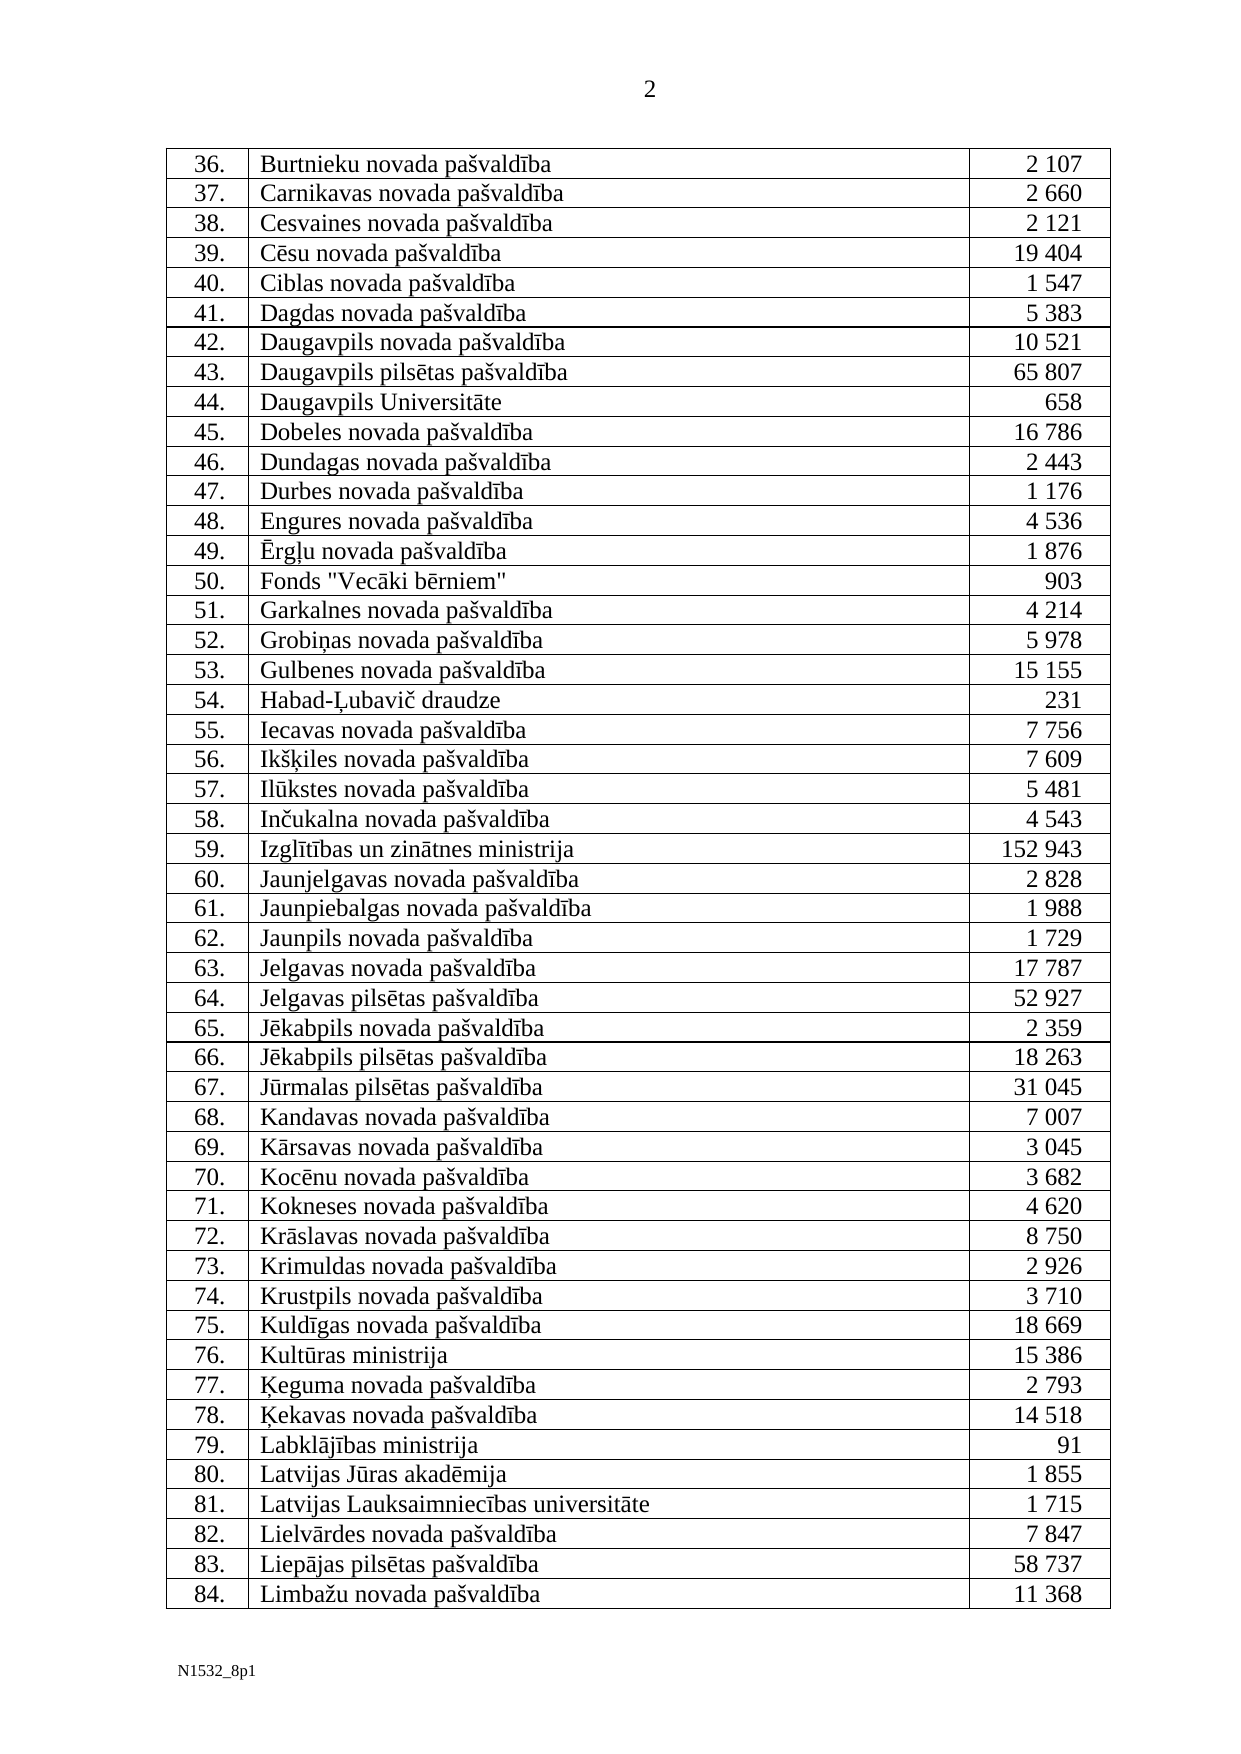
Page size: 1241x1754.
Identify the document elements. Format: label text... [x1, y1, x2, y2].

table_cell Engures novada pašvaldība [249, 506, 969, 535]
table_cell [167, 1251, 248, 1280]
table_cell [167, 417, 248, 446]
table_cell [167, 1311, 248, 1339]
table_cell [167, 387, 248, 416]
table_cell Daugavpils novada pašvaldība [249, 328, 969, 356]
table_cell 1 988 [970, 894, 1110, 922]
table_cell 231 [970, 685, 1110, 714]
table_cell [167, 1460, 248, 1488]
table_cell [167, 1340, 248, 1369]
table_cell 4 543 [970, 804, 1110, 833]
table_cell Daugavpils Universitāte [249, 387, 969, 416]
table_cell Kuldīgas novada pašvaldība [249, 1311, 969, 1339]
table_cell 1 729 [970, 923, 1110, 952]
table_cell [167, 953, 248, 982]
table_cell 5 978 [970, 625, 1110, 654]
table_cell 8 750 [970, 1221, 1110, 1250]
table_cell 152 943 [970, 834, 1110, 863]
table_cell [167, 1191, 248, 1220]
table_cell Latvijas Lauksaimniecības universitāte [249, 1489, 969, 1518]
table_cell Kandavas novada pašvaldība [249, 1102, 969, 1131]
table_cell [167, 238, 248, 267]
table_cell 1 715 [970, 1489, 1110, 1518]
table_cell Burtnieku novada pašvaldība [249, 149, 969, 177]
table_cell 5 383 [970, 298, 1110, 326]
table_cell [167, 357, 248, 386]
table_cell [167, 864, 248, 892]
table_cell 2 828 [970, 864, 1110, 892]
table_cell 2 926 [970, 1251, 1110, 1280]
table_cell 1 855 [970, 1460, 1110, 1488]
table_cell [167, 447, 248, 475]
table_cell Jēkabpils pilsētas pašvaldība [249, 1043, 969, 1071]
table_cell 31 045 [970, 1072, 1110, 1101]
table_cell Krustpils novada pašvaldība [249, 1281, 969, 1309]
table_cell 1 176 [970, 476, 1110, 505]
table_cell [167, 298, 248, 326]
table_cell [167, 685, 248, 714]
table_cell 15 386 [970, 1340, 1110, 1369]
table_cell [167, 566, 248, 594]
table_cell 17 787 [970, 953, 1110, 982]
table_cell 2 359 [970, 1013, 1110, 1041]
table_cell 2 107 [970, 149, 1110, 177]
table_cell [167, 894, 248, 922]
table_cell [167, 1043, 248, 1071]
table_cell 91 [970, 1430, 1110, 1458]
table_cell Krimuldas novada pašvaldība [249, 1251, 969, 1280]
table_cell Jaunpils novada pašvaldība [249, 923, 969, 952]
table_cell 658 [970, 387, 1110, 416]
table_cell [167, 745, 248, 773]
table_cell 18 669 [970, 1311, 1110, 1339]
table_cell 7 007 [970, 1102, 1110, 1131]
table_cell Gulbenes novada pašvaldība [249, 655, 969, 684]
table_cell [167, 834, 248, 863]
table_cell [167, 328, 248, 356]
table_cell Ciblas novada pašvaldība [249, 268, 969, 297]
table_cell [167, 1281, 248, 1309]
table_cell 1 547 [970, 268, 1110, 297]
table_cell 2 660 [970, 179, 1110, 207]
table_cell [167, 1132, 248, 1161]
table_cell [167, 804, 248, 833]
table_cell [167, 625, 248, 654]
table_cell 18 263 [970, 1043, 1110, 1071]
table_cell 15 155 [970, 655, 1110, 684]
table_cell Limbažu novada pašvaldība [249, 1579, 969, 1607]
table_cell [167, 506, 248, 535]
table_cell Jaunjelgavas novada pašvaldība [249, 864, 969, 892]
table_cell 903 [970, 566, 1110, 594]
table_cell [167, 1579, 248, 1607]
table_cell [167, 1221, 248, 1250]
table_cell Ķekavas novada pašvaldība [249, 1400, 969, 1429]
table_cell [167, 1549, 248, 1578]
table_cell Izglītības un zinātnes ministrija [249, 834, 969, 863]
table_cell Grobiņas novada pašvaldība [249, 625, 969, 654]
table_cell Ķeguma novada pašvaldība [249, 1370, 969, 1399]
table_cell 7 847 [970, 1519, 1110, 1548]
table_cell 7 609 [970, 745, 1110, 773]
table_cell Ikšķiles novada pašvaldība [249, 745, 969, 773]
table_cell Jelgavas pilsētas pašvaldība [249, 983, 969, 1012]
table_cell Latvijas Jūras akadēmija [249, 1460, 969, 1488]
table_cell [167, 774, 248, 803]
table_cell Kokneses novada pašvaldība [249, 1191, 969, 1220]
table_cell Jaunpiebalgas novada pašvaldība [249, 894, 969, 922]
table_cell [167, 149, 248, 177]
table_cell [167, 1519, 248, 1548]
table_cell Fonds "Vecāki bērniem" [249, 566, 969, 594]
table_cell 2 121 [970, 208, 1110, 237]
table_cell Labklājības ministrija [249, 1430, 969, 1458]
table_cell [167, 1072, 248, 1101]
table_cell [167, 983, 248, 1012]
table_cell Garkalnes novada pašvaldība [249, 596, 969, 624]
table_cell 2 793 [970, 1370, 1110, 1399]
table_cell 65 807 [970, 357, 1110, 386]
table_cell Liepājas pilsētas pašvaldība [249, 1549, 969, 1578]
table_cell Habad-Ļubavič draudze [249, 685, 969, 714]
table_cell [167, 1162, 248, 1190]
table_cell Kultūras ministrija [249, 1340, 969, 1369]
table_cell 52 927 [970, 983, 1110, 1012]
table_cell Kocēnu novada pašvaldība [249, 1162, 969, 1190]
table_cell 4 214 [970, 596, 1110, 624]
table_cell 10 521 [970, 328, 1110, 356]
table_cell [167, 1102, 248, 1131]
table_cell [167, 1430, 248, 1458]
table_cell Cesvaines novada pašvaldība [249, 208, 969, 237]
table_cell [167, 1013, 248, 1041]
table_cell [167, 268, 248, 297]
table_cell Ērgļu novada pašvaldība [249, 536, 969, 565]
table_cell Dundagas novada pašvaldība [249, 447, 969, 475]
table_cell 58 737 [970, 1549, 1110, 1578]
table_cell Cēsu novada pašvaldība [249, 238, 969, 267]
table_cell [167, 536, 248, 565]
table_cell [167, 923, 248, 952]
table_cell Jelgavas novada pašvaldība [249, 953, 969, 982]
table_cell Inčukalna novada pašvaldība [249, 804, 969, 833]
table_cell Daugavpils pilsētas pašvaldība [249, 357, 969, 386]
table_cell Ilūkstes novada pašvaldība [249, 774, 969, 803]
table_cell [167, 655, 248, 684]
table_cell [167, 1400, 248, 1429]
table_cell [167, 596, 248, 624]
table_cell Jūrmalas pilsētas pašvaldība [249, 1072, 969, 1101]
table_cell 3 682 [970, 1162, 1110, 1190]
table_cell Durbes novada pašvaldība [249, 476, 969, 505]
table_cell Dagdas novada pašvaldība [249, 298, 969, 326]
table_cell Jēkabpils novada pašvaldība [249, 1013, 969, 1041]
table_cell 2 443 [970, 447, 1110, 475]
table_cell [167, 1370, 248, 1399]
table_cell [167, 1489, 248, 1518]
table_cell Krāslavas novada pašvaldība [249, 1221, 969, 1250]
table_cell [167, 476, 248, 505]
table_cell Kārsavas novada pašvaldība [249, 1132, 969, 1161]
table_cell 11 368 [970, 1579, 1110, 1607]
table_cell Iecavas novada pašvaldība [249, 715, 969, 743]
table_cell 3 710 [970, 1281, 1110, 1309]
table_cell 4 536 [970, 506, 1110, 535]
table_cell 5 481 [970, 774, 1110, 803]
table_cell 19 404 [970, 238, 1110, 267]
table_cell [167, 208, 248, 237]
table_cell 3 045 [970, 1132, 1110, 1161]
table_cell Lielvārdes novada pašvaldība [249, 1519, 969, 1548]
table_cell 14 518 [970, 1400, 1110, 1429]
table_cell 4 620 [970, 1191, 1110, 1220]
table_cell [167, 715, 248, 743]
table_cell Dobeles novada pašvaldība [249, 417, 969, 446]
table_cell [167, 179, 248, 207]
table_cell Carnikavas novada pašvaldība [249, 179, 969, 207]
table_cell 1 876 [970, 536, 1110, 565]
table_cell 16 786 [970, 417, 1110, 446]
table_cell 7 756 [970, 715, 1110, 743]
